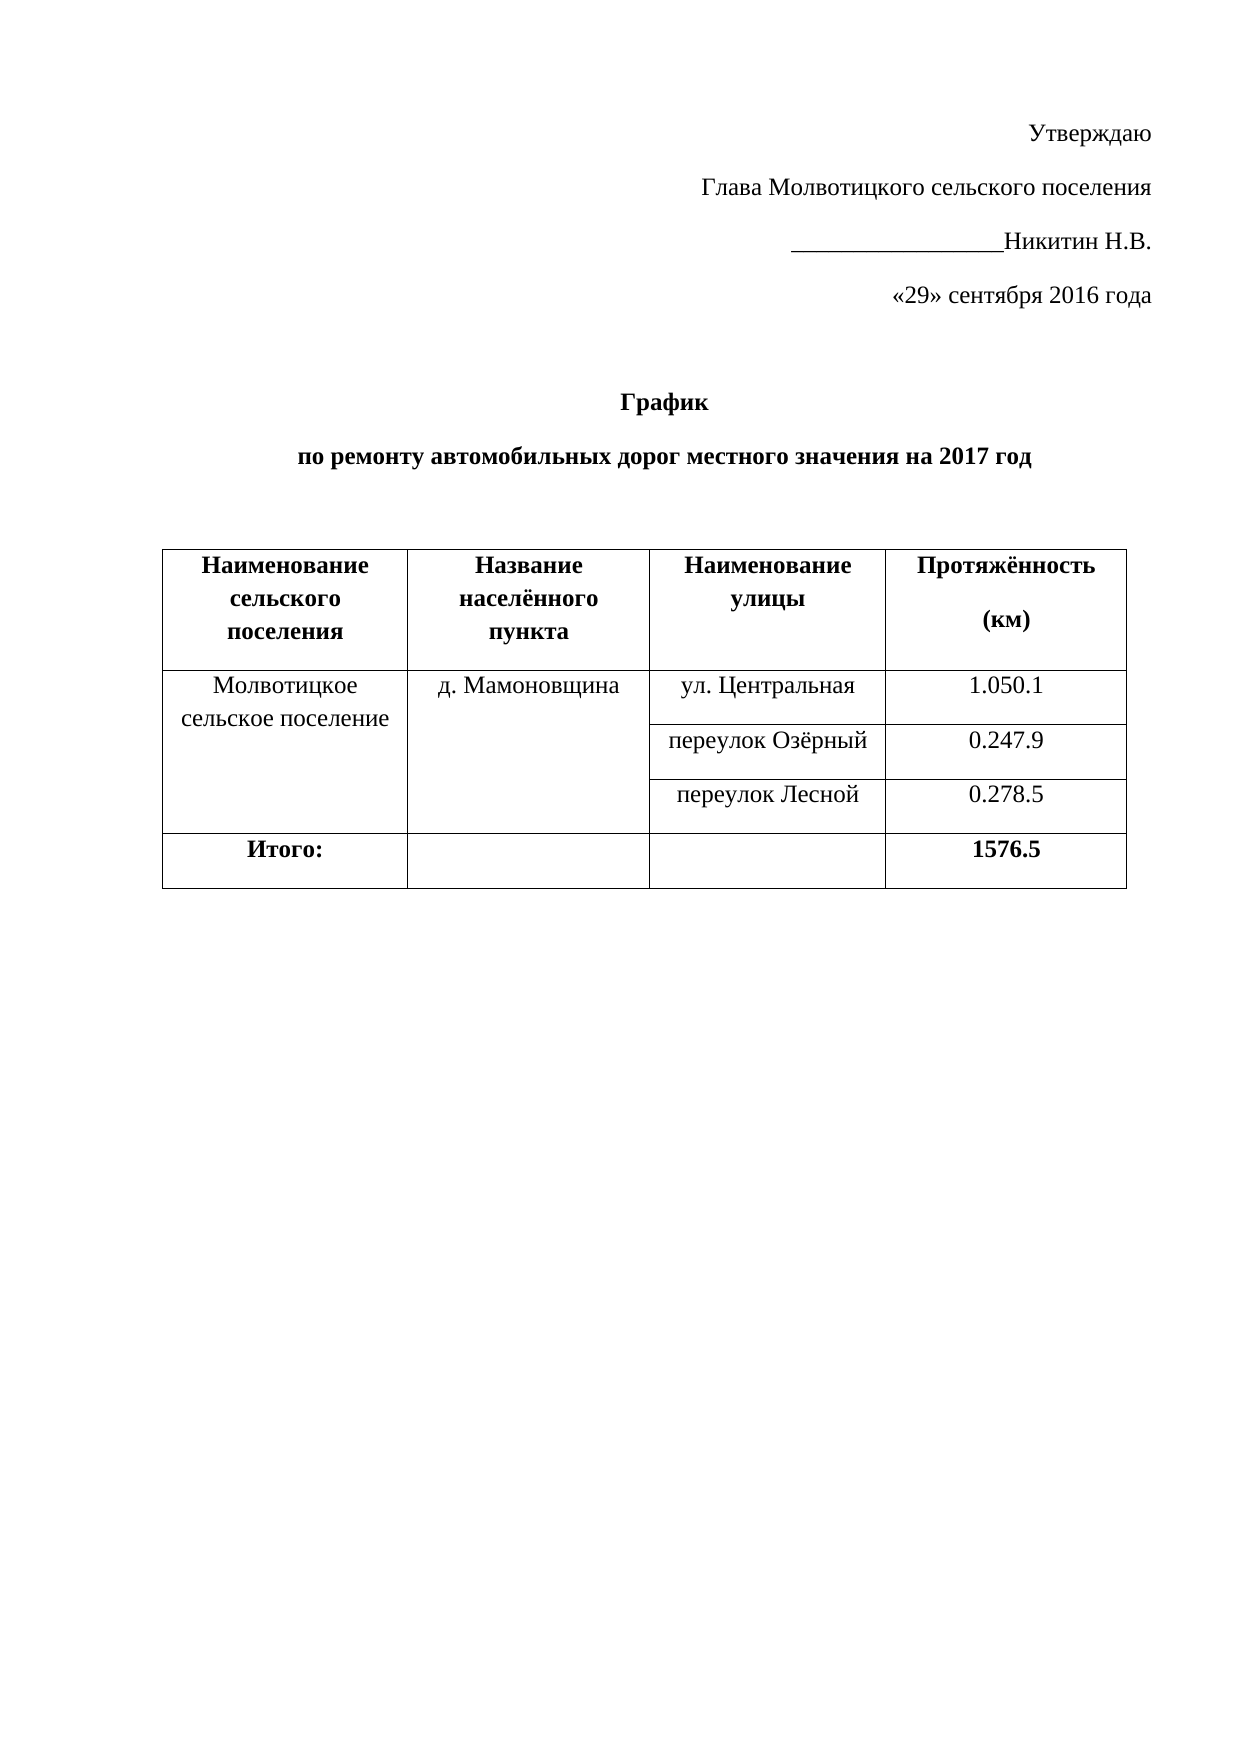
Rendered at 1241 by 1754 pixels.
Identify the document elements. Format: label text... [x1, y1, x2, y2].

table_cell 1576.5 [886, 834, 1126, 888]
table_header Наименование сельского поселения [163, 550, 407, 669]
table_header Название населённого пункта [408, 550, 649, 669]
table_cell переулок Лесной [650, 780, 885, 833]
text _________________Никитин Н.В. [177, 226, 1152, 254]
table_header Протяжённость (км) [886, 550, 1126, 669]
table_cell 0.278.5 [886, 780, 1126, 833]
table_header Наименование улицы [650, 550, 885, 669]
table_cell д. Мамоновщина [408, 671, 649, 833]
table_cell [650, 834, 885, 888]
text Утверждаю [177, 118, 1152, 147]
table_cell ул. Центральная [650, 671, 885, 724]
text по ремонту автомобильных дорог местного значения на 2017 год [177, 441, 1152, 470]
text График [177, 387, 1152, 416]
table_cell Молвотицкое сельское поселение [163, 671, 407, 833]
table_cell переулок Озёрный [650, 725, 885, 778]
table_cell [408, 834, 649, 888]
text «29» сентября 2016 года [177, 280, 1152, 308]
text Глава Молвотицкого сельского поселения [177, 172, 1152, 201]
table_cell Итого: [163, 834, 407, 888]
table_cell 0.247.9 [886, 725, 1126, 778]
table_cell 1.050.1 [886, 671, 1126, 724]
